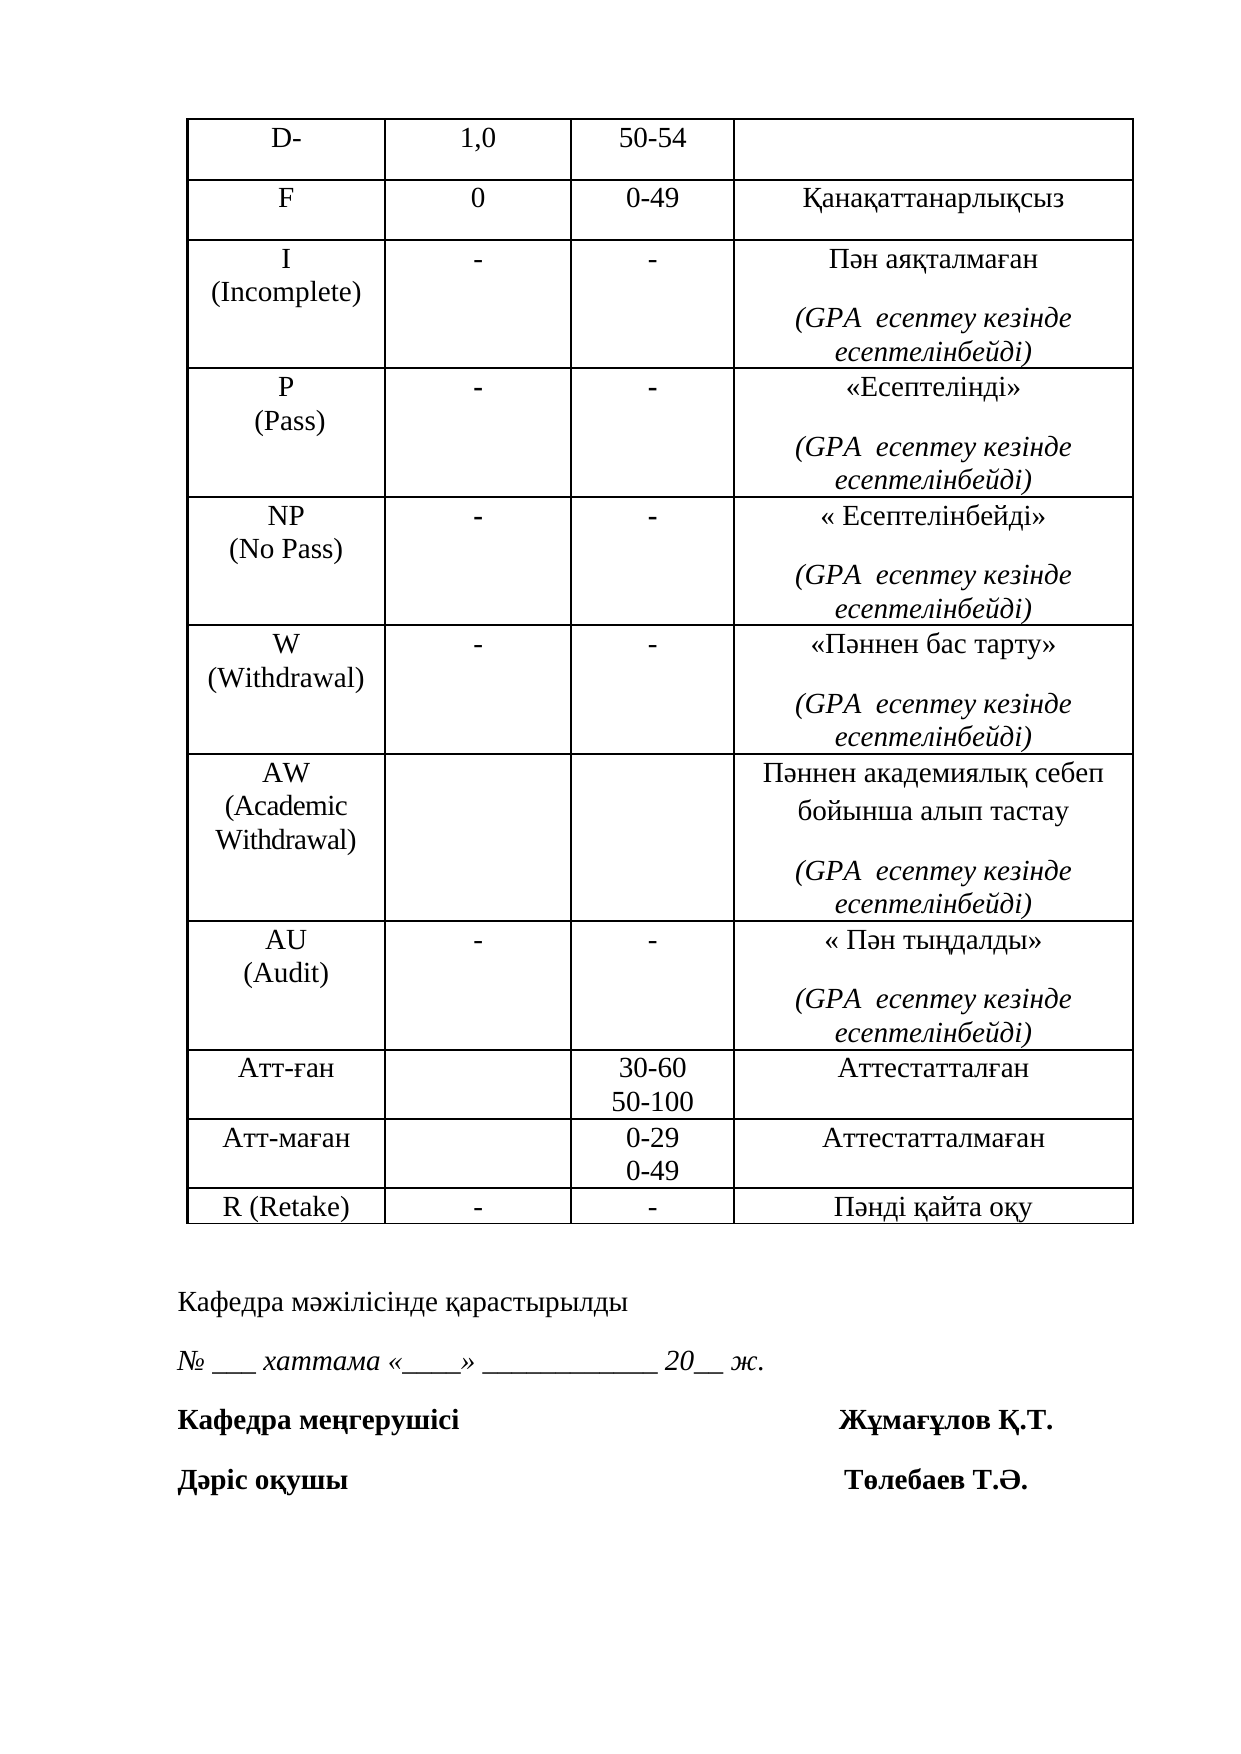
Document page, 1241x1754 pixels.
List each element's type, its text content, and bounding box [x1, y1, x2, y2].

table_cell Атт-ған [189, 1051, 384, 1118]
table_cell F [189, 181, 384, 239]
table_cell 0-49 [572, 181, 733, 239]
table_cell W (Withdrawal) [189, 626, 384, 753]
table_cell [386, 1120, 570, 1187]
table_cell Пәннен академиялық себеп бойынша алып тастау (GPA есептеу кезінде есептелінбейді) [735, 755, 1132, 920]
table_cell 0 [386, 181, 570, 239]
table_cell I (Incomplete) [189, 241, 384, 367]
table_cell «Пәннен бас тарту» (GPA есептеу кезінде есептелінбейді) [735, 626, 1132, 753]
table_cell Пәнді қайта оқу [735, 1189, 1132, 1223]
table_cell [386, 755, 570, 920]
table_cell « Пән тыңдалды» (GPA есептеу кезінде есептелінбейді) [735, 922, 1132, 1048]
text Дәріс оқушы Төлебаев Т.Ә. [177, 1462, 1152, 1495]
table_cell - [572, 498, 733, 624]
table_cell P (Pass) [189, 369, 384, 496]
table_cell - [386, 922, 570, 1048]
text Кафедра меңгерушісі Жұмағұлов Қ.Т. [177, 1402, 1152, 1436]
table_cell - [386, 369, 570, 496]
table_cell R (Retake) [189, 1189, 384, 1223]
table_cell [572, 755, 733, 920]
table_cell AW (Academic Withdrawal) [189, 755, 384, 920]
table_cell - [572, 922, 733, 1048]
table_cell - [386, 626, 570, 753]
table_cell Атт-маған [189, 1120, 384, 1187]
table_cell [386, 1051, 570, 1118]
table_cell - [386, 1189, 570, 1223]
table_cell - [386, 241, 570, 367]
table_cell - [572, 369, 733, 496]
table_cell « Есептелінбейді» (GPA есептеу кезінде есептелінбейді) [735, 498, 1132, 624]
text Кафедра мәжілісінде қарастырылды [177, 1284, 1152, 1317]
table_cell Аттестатталған [735, 1051, 1132, 1118]
table_cell - [572, 1189, 733, 1223]
table_cell Қанақаттанарлықсыз [735, 181, 1132, 239]
table_cell - [386, 498, 570, 624]
table_cell NP (No Рass) [189, 498, 384, 624]
table_cell «Есептелінді» (GPA есептеу кезінде есептелінбейді) [735, 369, 1132, 496]
table_cell Пән аяқталмаған (GPA есептеу кезінде есептелінбейді) [735, 241, 1132, 367]
table_cell Аттестатталмаған [735, 1120, 1132, 1187]
table_cell 0-29 0-49 [572, 1120, 733, 1187]
table_cell - [572, 241, 733, 367]
table_cell 1,0 [386, 120, 570, 178]
table_cell AU (Audit) [189, 922, 384, 1048]
table_cell 50-54 [572, 120, 733, 178]
table_cell 30-60 50-100 [572, 1051, 733, 1118]
table_cell - [572, 626, 733, 753]
text № ___ хаттама «____» ____________ 20__ ж. [177, 1343, 1152, 1377]
table_cell D- [189, 120, 384, 178]
